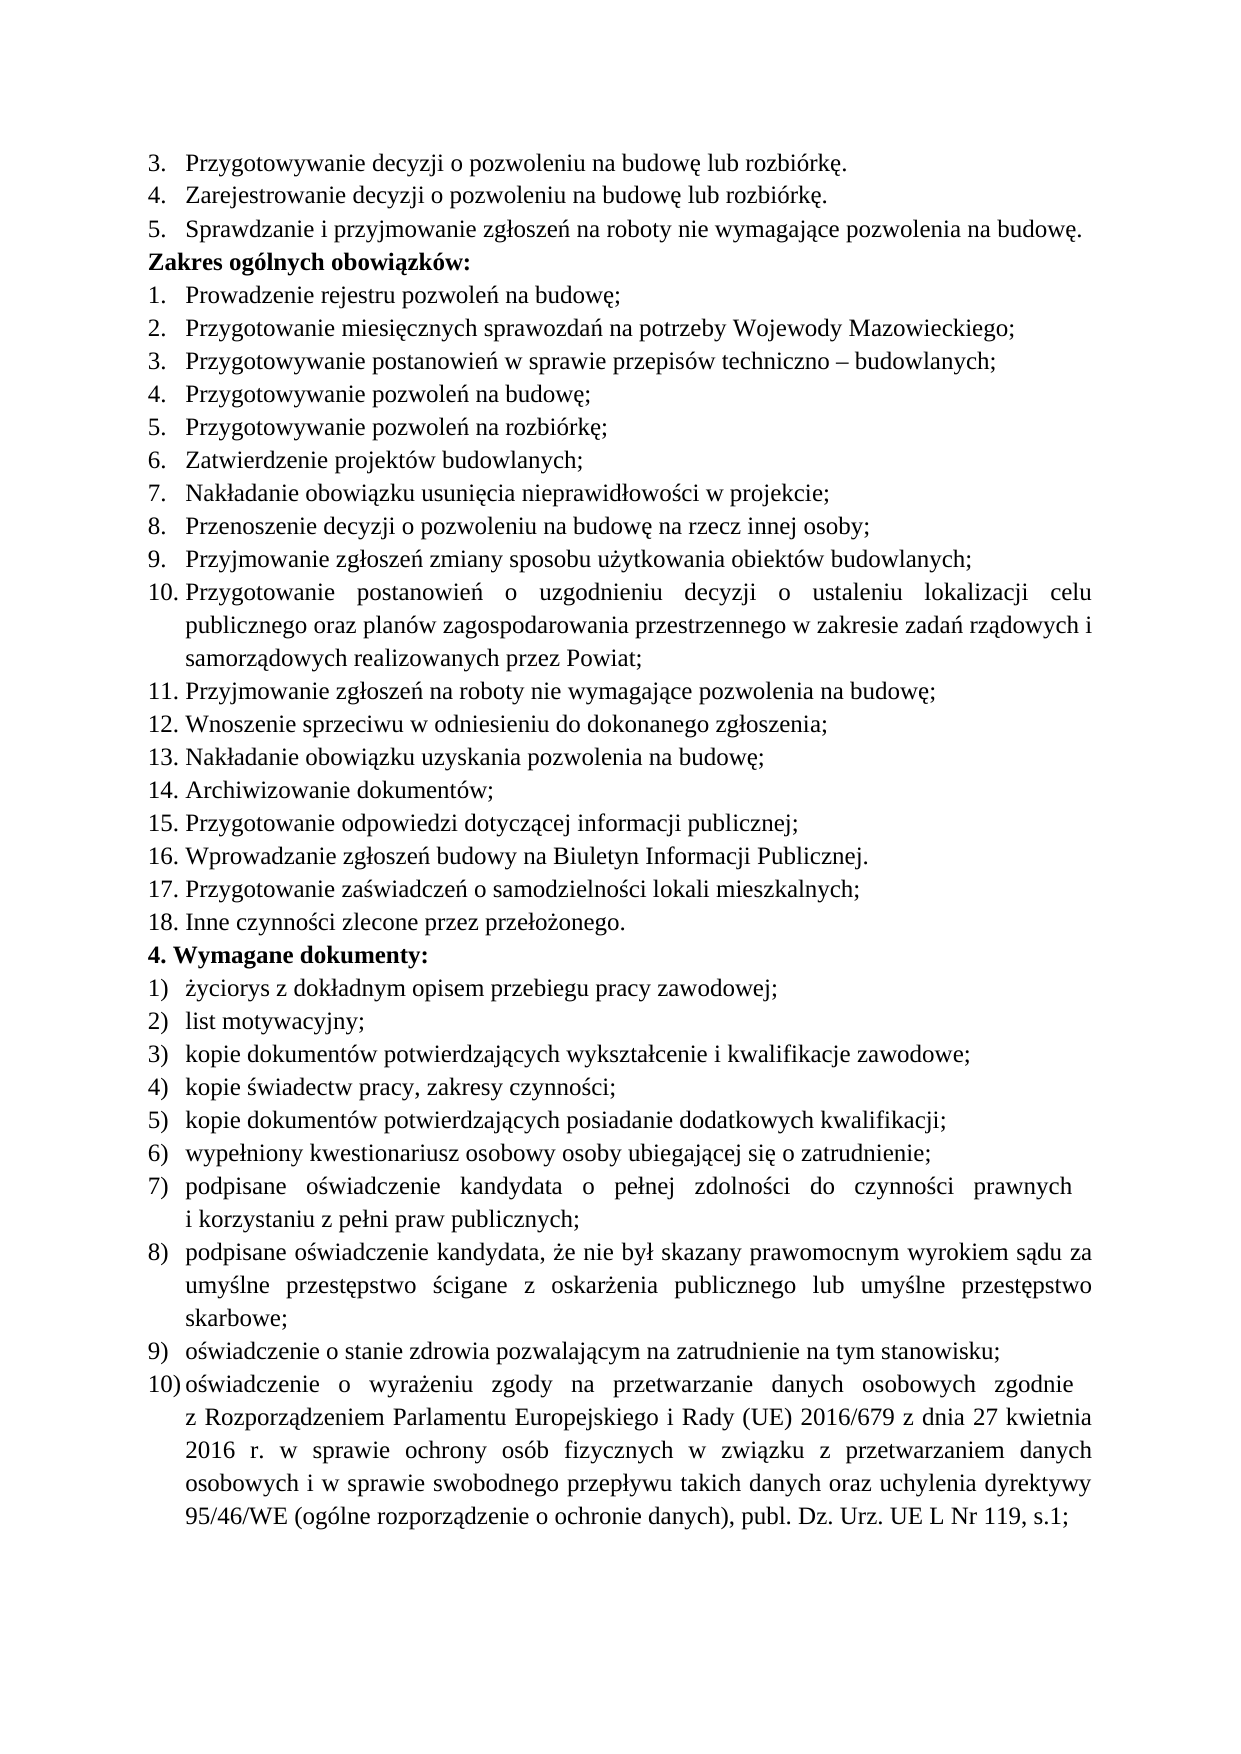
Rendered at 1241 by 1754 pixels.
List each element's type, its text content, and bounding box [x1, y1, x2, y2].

list Przygotowanie postanowień o uzgodnieniu decyzji o ustaleniu lokalizacji celu publicznego oraz planów zagospodarowania przestrzennego w zakresie zadań rządowych i samorządowych realizowanych przez Powiat; [148, 577, 1093, 672]
list życiorys z dokładnym opisem przebiegu pracy zawodowej; [148, 973, 1093, 1002]
list kopie dokumentów potwierdzających wykształcenie i kwalifikacje zawodowe; [148, 1039, 1093, 1068]
list kopie świadectw pracy, zakresy czynności; [148, 1072, 1093, 1101]
list Przygotowanie zaświadczeń o samodzielności lokali mieszkalnych; [148, 874, 1093, 903]
list Nakładanie obowiązku usunięcia nieprawidłowości w projekcie; [148, 478, 1093, 507]
list Wnoszenie sprzeciwu w odniesieniu do dokonanego zgłoszenia; [148, 709, 1093, 738]
list oświadczenie o wyrażeniu zgody na przetwarzanie danych osobowych zgodnie z Rozporządzeniem Parlamentu Europejskiego i Rady (UE) 2016/679 z dnia 27 kwietnia 2016 r. w sprawie ochrony osób fizycznych w związku z przetwarzaniem danych osobowych i w sprawie swobodnego przepływu takich danych oraz uchylenia dyrektywy 95/46/WE (ogólne rozporządzenie o ochronie danych), publ. Dz. Urz. UE L Nr 119, s.1; [148, 1369, 1093, 1530]
list Archiwizowanie dokumentów; [148, 775, 1093, 804]
list Przenoszenie decyzji o pozwoleniu na budowę na rzecz innej osoby; [148, 511, 1093, 539]
list Prowadzenie rejestru pozwoleń na budowę; [148, 280, 1093, 308]
list Inne czynności zlecone przez przełożonego. [148, 907, 1093, 936]
list podpisane oświadczenie kandydata o pełnej zdolności do czynności prawnych i korzystaniu z pełni praw publicznych; [148, 1171, 1093, 1233]
list Przygotowanie miesięcznych sprawozdań na potrzeby Wojewody Mazowieckiego; [148, 313, 1093, 341]
list Zatwierdzenie projektów budowlanych; [148, 445, 1093, 473]
list Przygotowywanie pozwoleń na rozbiórkę; [148, 412, 1093, 441]
list oświadczenie o stanie zdrowia pozwalającym na zatrudnienie na tym stanowisku; [148, 1336, 1093, 1365]
list Nakładanie obowiązku uzyskania pozwolenia na budowę; [148, 742, 1093, 771]
list Przygotowywanie postanowień w sprawie przepisów techniczno – budowlanych; [148, 346, 1093, 374]
list podpisane oświadczenie kandydata, że nie był skazany prawomocnym wyrokiem sądu za umyślne przestępstwo ścigane z oskarżenia publicznego lub umyślne przestępstwo skarbowe; [148, 1237, 1093, 1332]
list list motywacyjny; [148, 1006, 1093, 1035]
list Przygotowywanie pozwoleń na budowę; [148, 379, 1093, 407]
text 4. Wymagane dokumenty: [148, 940, 1093, 969]
list Przygotowywanie decyzji o pozwoleniu na budowę lub rozbiórkę. [148, 148, 1093, 176]
list Wprowadzanie zgłoszeń budowy na Biuletyn Informacji Publicznej. [148, 841, 1093, 870]
list Przygotowanie odpowiedzi dotyczącej informacji publicznej; [148, 808, 1093, 837]
list Przyjmowanie zgłoszeń na roboty nie wymagające pozwolenia na budowę; [148, 676, 1093, 705]
list Przyjmowanie zgłoszeń zmiany sposobu użytkowania obiektów budowlanych; [148, 544, 1093, 573]
list wypełniony kwestionariusz osobowy osoby ubiegającej się o zatrudnienie; [148, 1138, 1093, 1167]
list Sprawdzanie i przyjmowanie zgłoszeń na roboty nie wymagające pozwolenia na budowę. [148, 214, 1093, 242]
list Zarejestrowanie decyzji o pozwoleniu na budowę lub rozbiórkę. [148, 181, 1093, 209]
text Zakres ogólnych obowiązków: [148, 247, 1093, 275]
list kopie dokumentów potwierdzających posiadanie dodatkowych kwalifikacji; [148, 1105, 1093, 1134]
